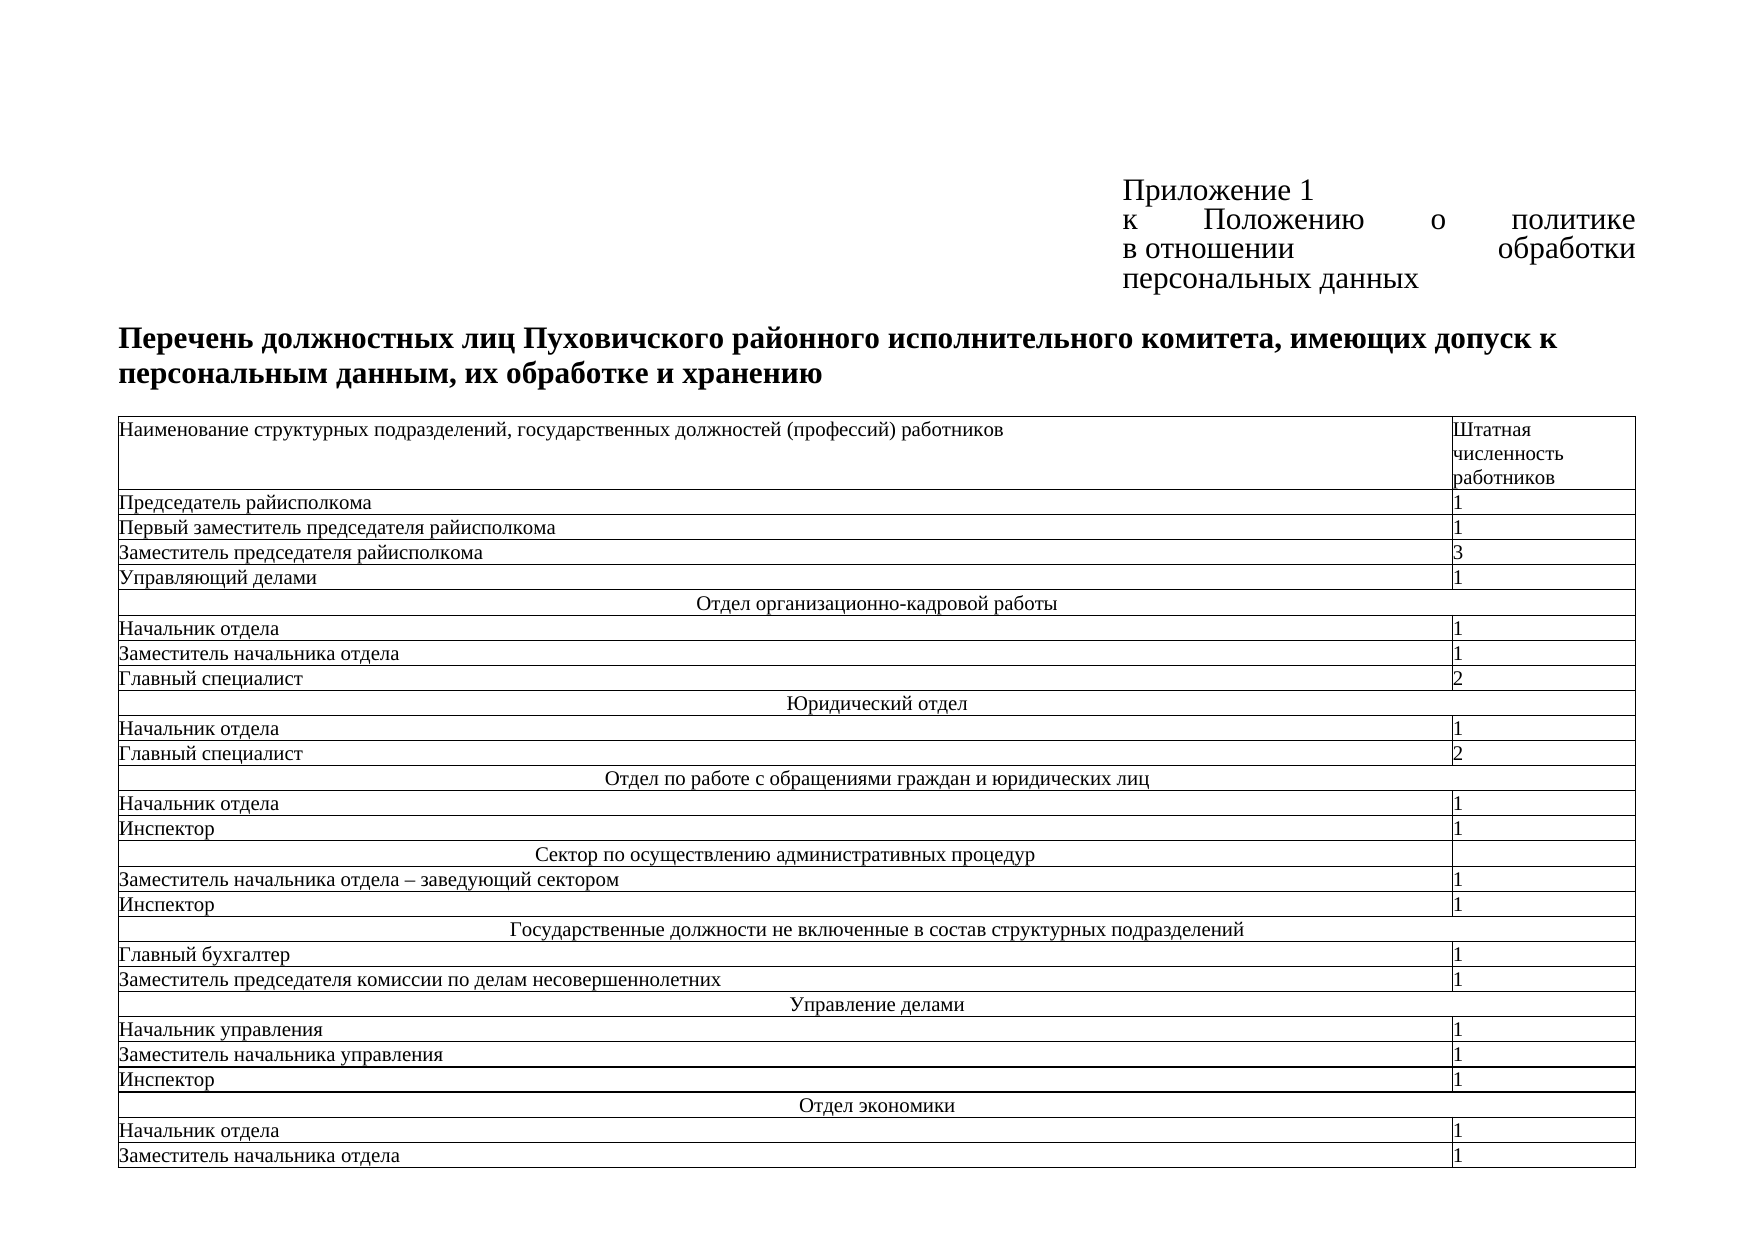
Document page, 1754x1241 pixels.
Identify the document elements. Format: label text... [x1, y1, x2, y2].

table_cell 1 [1453, 1042, 1635, 1066]
table_cell Заместитель начальника управления [119, 1042, 1452, 1066]
table_cell Заместитель начальника отдела [119, 1143, 1452, 1167]
table_cell 2 [1453, 666, 1635, 690]
table_cell 1 [1453, 616, 1635, 639]
table_cell Инспектор [119, 892, 1452, 916]
table_cell 1 [1453, 967, 1635, 991]
table_cell Начальник отдела [119, 1118, 1452, 1142]
table_cell 1 [1453, 867, 1635, 891]
table_cell 1 [1453, 1017, 1635, 1041]
table_cell 3 [1453, 540, 1635, 564]
table_cell Заместитель начальника отдела [119, 641, 1452, 665]
table_cell 1 [1453, 1068, 1635, 1091]
table_cell 1 [1453, 490, 1635, 514]
table_cell Заместитель председателя райисполкома [119, 540, 1452, 564]
table_cell Начальник управления [119, 1017, 1452, 1041]
table_cell [1453, 841, 1635, 866]
table_cell Отдел по работе с обращениями граждан и юридических лиц [119, 766, 1635, 790]
table_cell Председатель райисполкома [119, 490, 1452, 514]
table_cell 1 [1453, 641, 1635, 665]
table_cell 1 [1453, 791, 1635, 815]
table_cell Главный бухгалтер [119, 942, 1452, 966]
table_cell 1 [1453, 565, 1635, 589]
table_cell Инспектор [119, 816, 1452, 840]
table_cell Главный специалист [119, 741, 1452, 765]
table_cell Государственные должности не включенные в состав структурных подразделений [119, 917, 1635, 941]
table_cell 2 [1453, 741, 1635, 765]
table_cell Управление делами [119, 992, 1635, 1016]
table_cell 1 [1453, 816, 1635, 840]
table_cell Отдел организационно-кадровой работы [119, 590, 1635, 614]
table_cell Начальник отдела [119, 791, 1452, 815]
table_cell 1 [1453, 942, 1635, 966]
table_cell Заместитель начальника отдела – заведующий сектором [119, 867, 1452, 891]
table_cell 1 [1453, 515, 1635, 539]
table_cell 1 [1453, 716, 1635, 740]
table_cell 1 [1453, 1118, 1635, 1142]
table_cell Юридический отдел [119, 691, 1635, 715]
text Приложение 1 [1122, 177, 1636, 206]
table_cell 1 [1453, 1143, 1635, 1167]
table_cell Первый заместитель председателя райисполкома [119, 515, 1452, 539]
table_header Наименование структурных подразделений, государственных должностей (профессий) работников [119, 417, 1452, 489]
table_header Штатная численность работников [1453, 417, 1635, 489]
table_cell 1 [1453, 892, 1635, 916]
table_cell Отдел экономики [119, 1093, 1635, 1117]
table_cell Управляющий делами [119, 565, 1452, 589]
title Перечень должностных лиц Пуховичского районного исполнительного комитета, имеющих допуск к персональным данным, их обработке и хранению [118, 319, 1636, 391]
table_cell Сектор по осуществлению административных процедур [119, 841, 1452, 866]
table_cell Начальник отдела [119, 616, 1452, 639]
table_cell Инспектор [119, 1068, 1452, 1091]
table_cell Главный специалист [119, 666, 1452, 690]
text к Положению о политике в отношении обработки персональных данных [1122, 206, 1636, 294]
table_cell Начальник отдела [119, 716, 1452, 740]
table_cell Заместитель председателя комиссии по делам несовершеннолетних [119, 967, 1452, 991]
